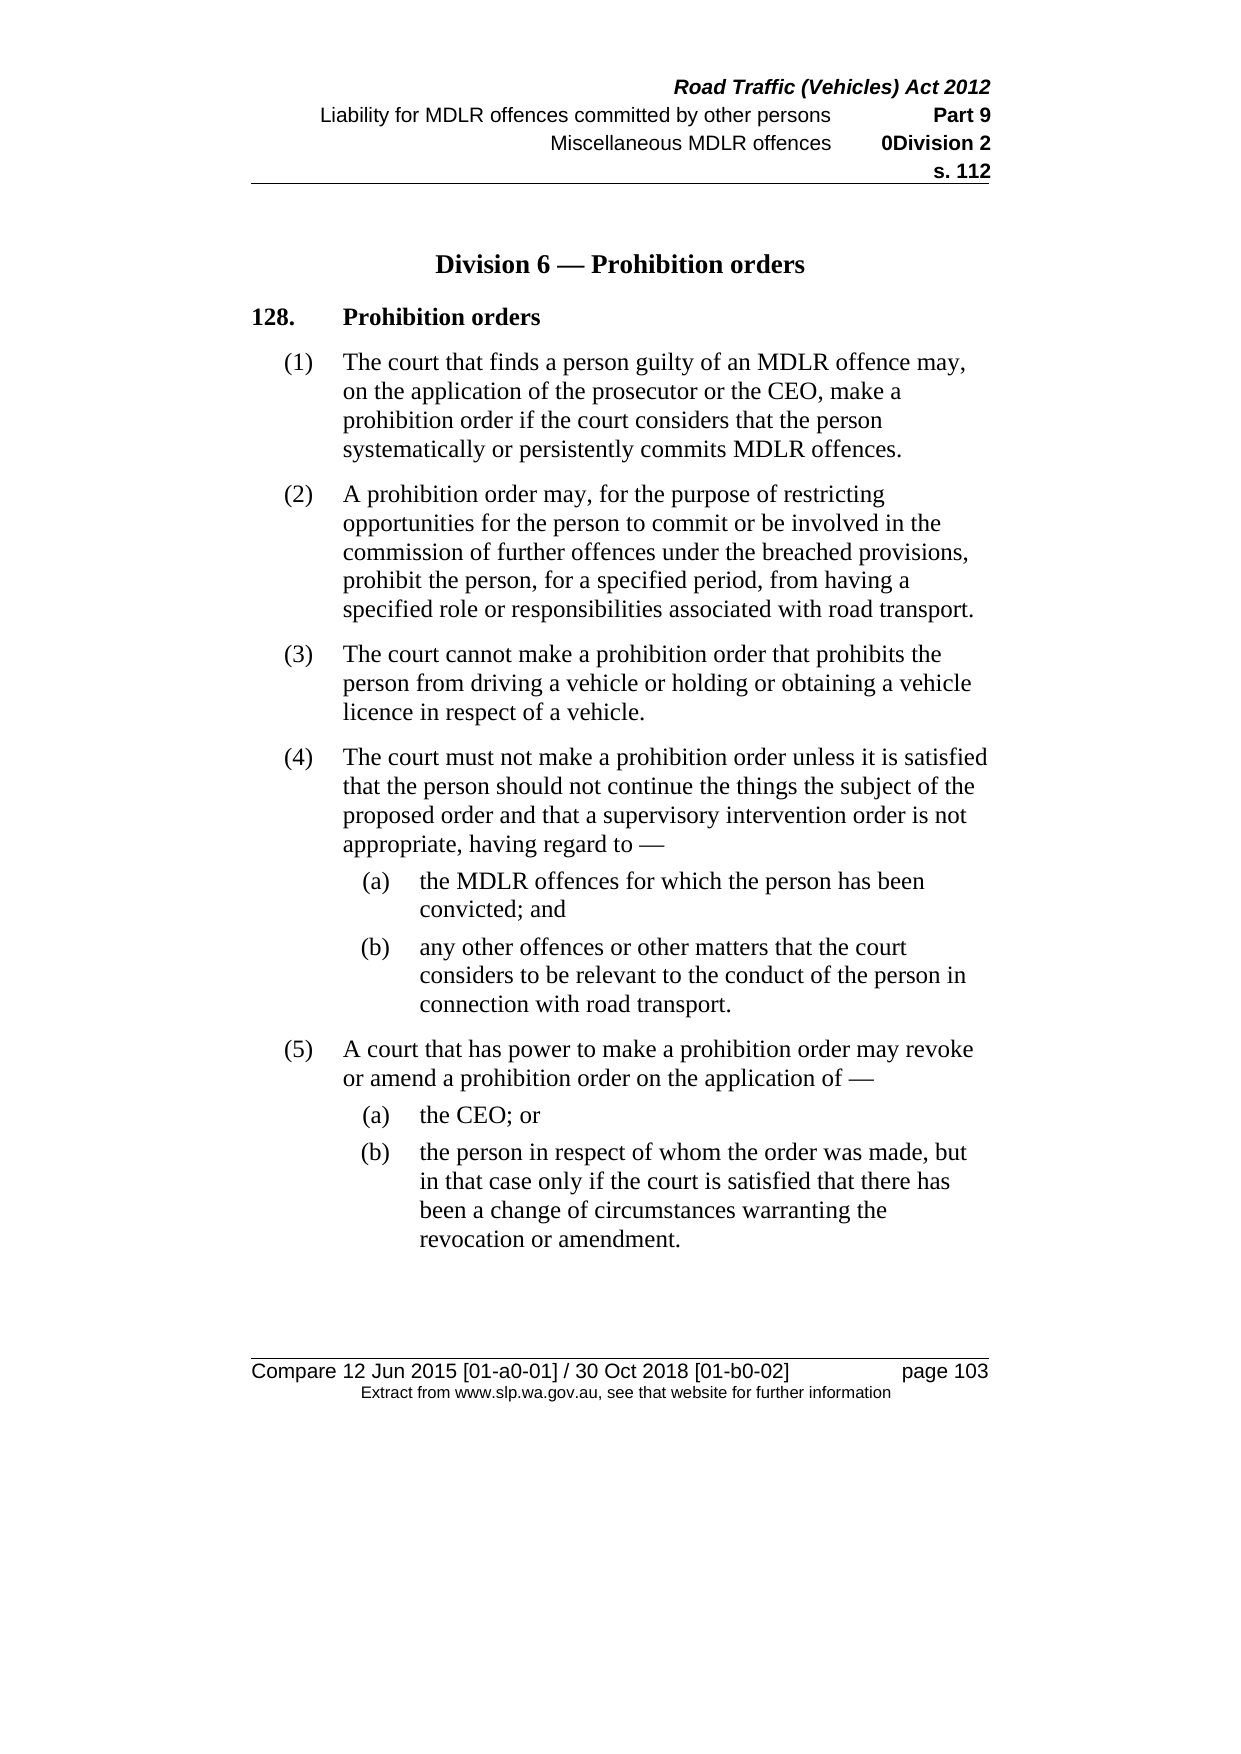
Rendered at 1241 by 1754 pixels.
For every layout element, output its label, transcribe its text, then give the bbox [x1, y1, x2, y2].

text (b) the person in respect of whom the order was made, but in that case only if the court is satisfied that there has been a change of circumstances warranting the revocation or amendment. [251, 1137, 989, 1252]
text (3) The court cannot make a prohibition order that prohibits the person from driving a vehicle or holding or obtaining a vehicle licence in respect of a vehicle. [251, 639, 989, 726]
text (a) the CEO; or [251, 1100, 989, 1129]
subtitle Division 6 — Prohibition orders [251, 248, 989, 279]
text (5) A court that has power to make a prohibition order may revoke or amend a prohibition order on the application of — [251, 1034, 989, 1092]
text (a) the MDLR offences for which the person has been convicted; and [251, 866, 989, 923]
text (4) The court must not make a prohibition order unless it is satisfied that the person should not continue the things the subject of the proposed order and that a supervisory intervention order is not appropriate, having regard to — [251, 742, 989, 857]
subtitle 128. Prohibition orders [251, 302, 989, 331]
text (1) The court that finds a person guilty of an MDLR offence may, on the application of the prosecutor or the CEO, make a prohibition order if the court considers that the person systematically or persistently commits MDLR offences. [251, 347, 989, 462]
text (b) any other offences or other matters that the court considers to be relevant to the conduct of the person in connection with road transport. [251, 932, 989, 1018]
text (2) A prohibition order may, for the purpose of restricting opportunities for the person to commit or be involved in the commission of further offences under the breached provisions, prohibit the person, for a specified period, from having a specified role or responsibilities associated with road transport. [251, 479, 989, 623]
